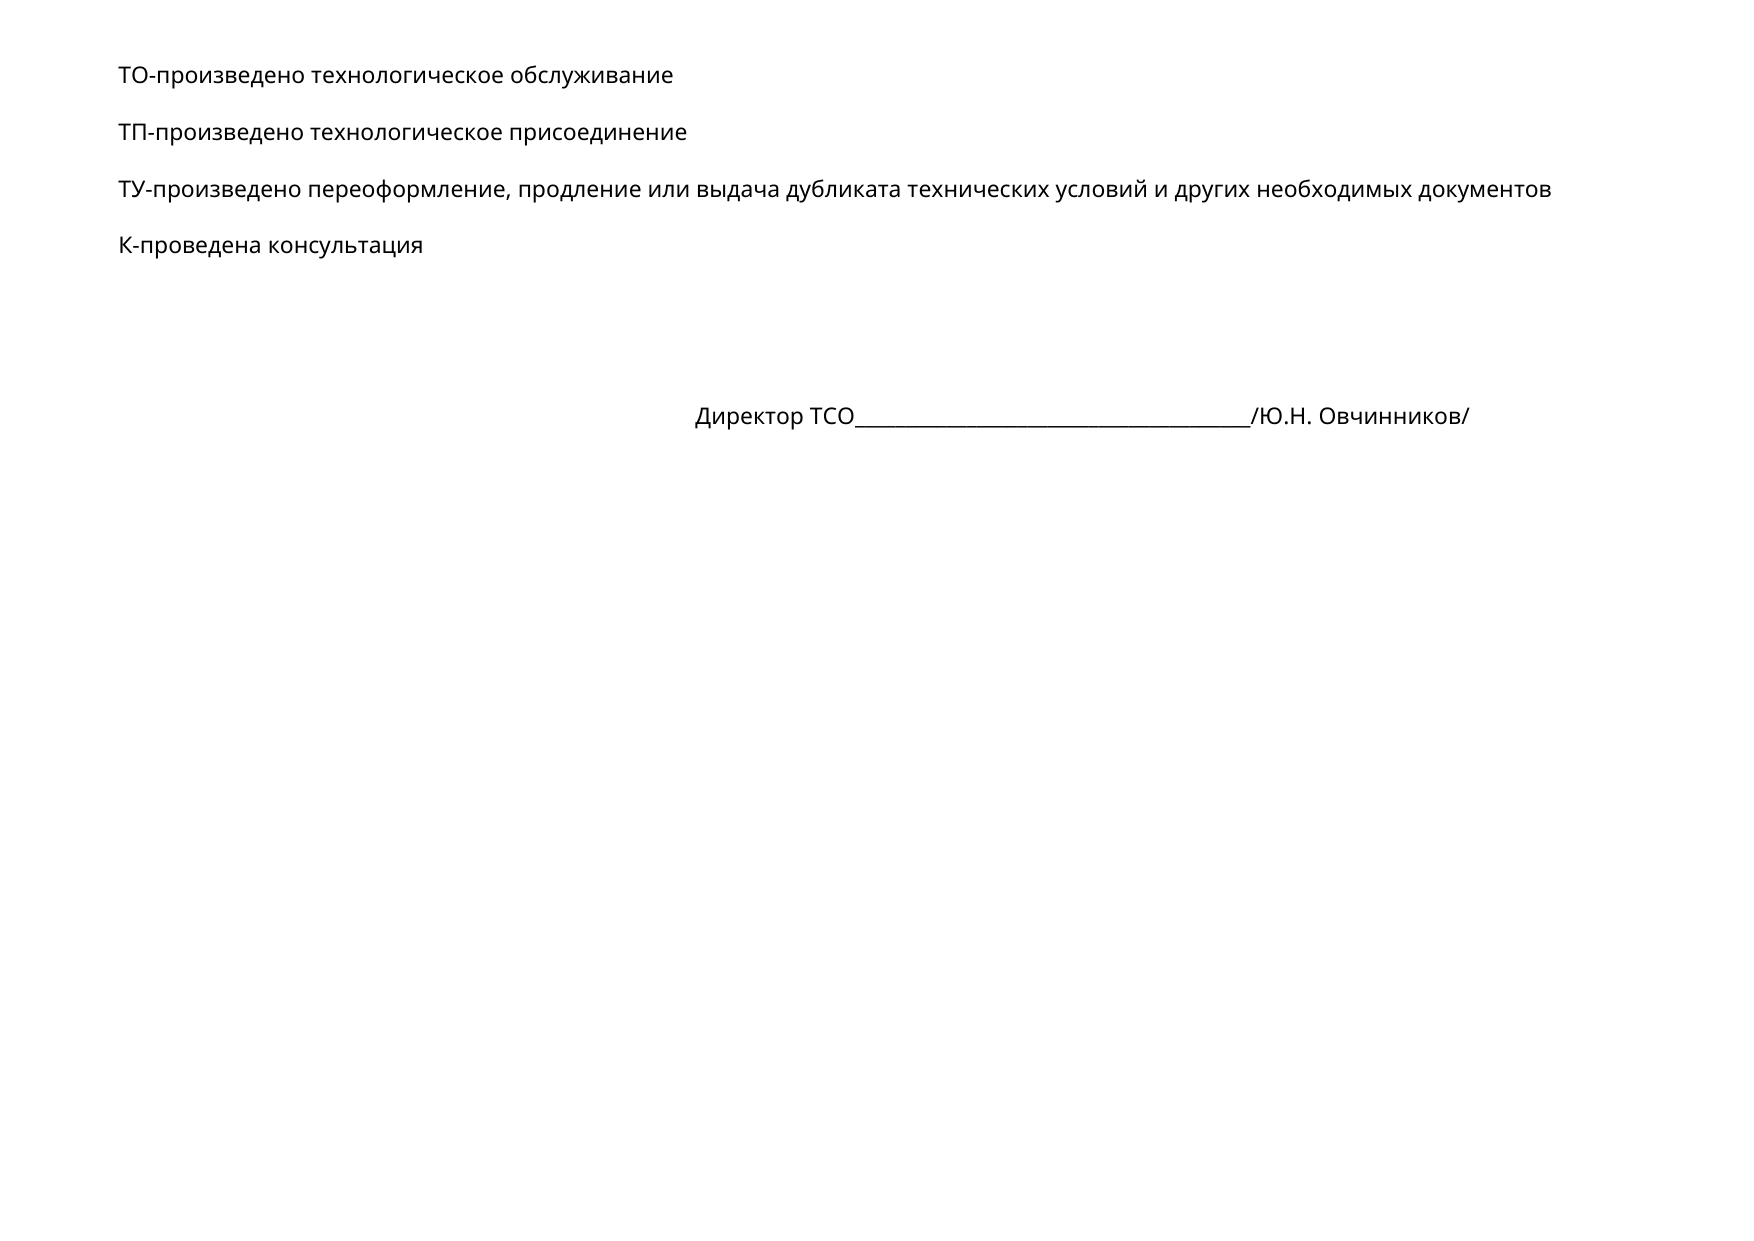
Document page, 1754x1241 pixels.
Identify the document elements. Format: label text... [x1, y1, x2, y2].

text Директор ТСО_______________________________________/Ю.Н. Овчинников/ [118, 400, 1639, 431]
text ТП-произведено технологическое присоединение [118, 116, 1639, 147]
text ТУ-произведено переоформление, продление или выдача дубликата технических условий и других необходимых документов [118, 173, 1639, 204]
text К-проведена консультация [118, 229, 1639, 261]
text ТО-произведено технологическое обслуживание [118, 59, 1639, 90]
